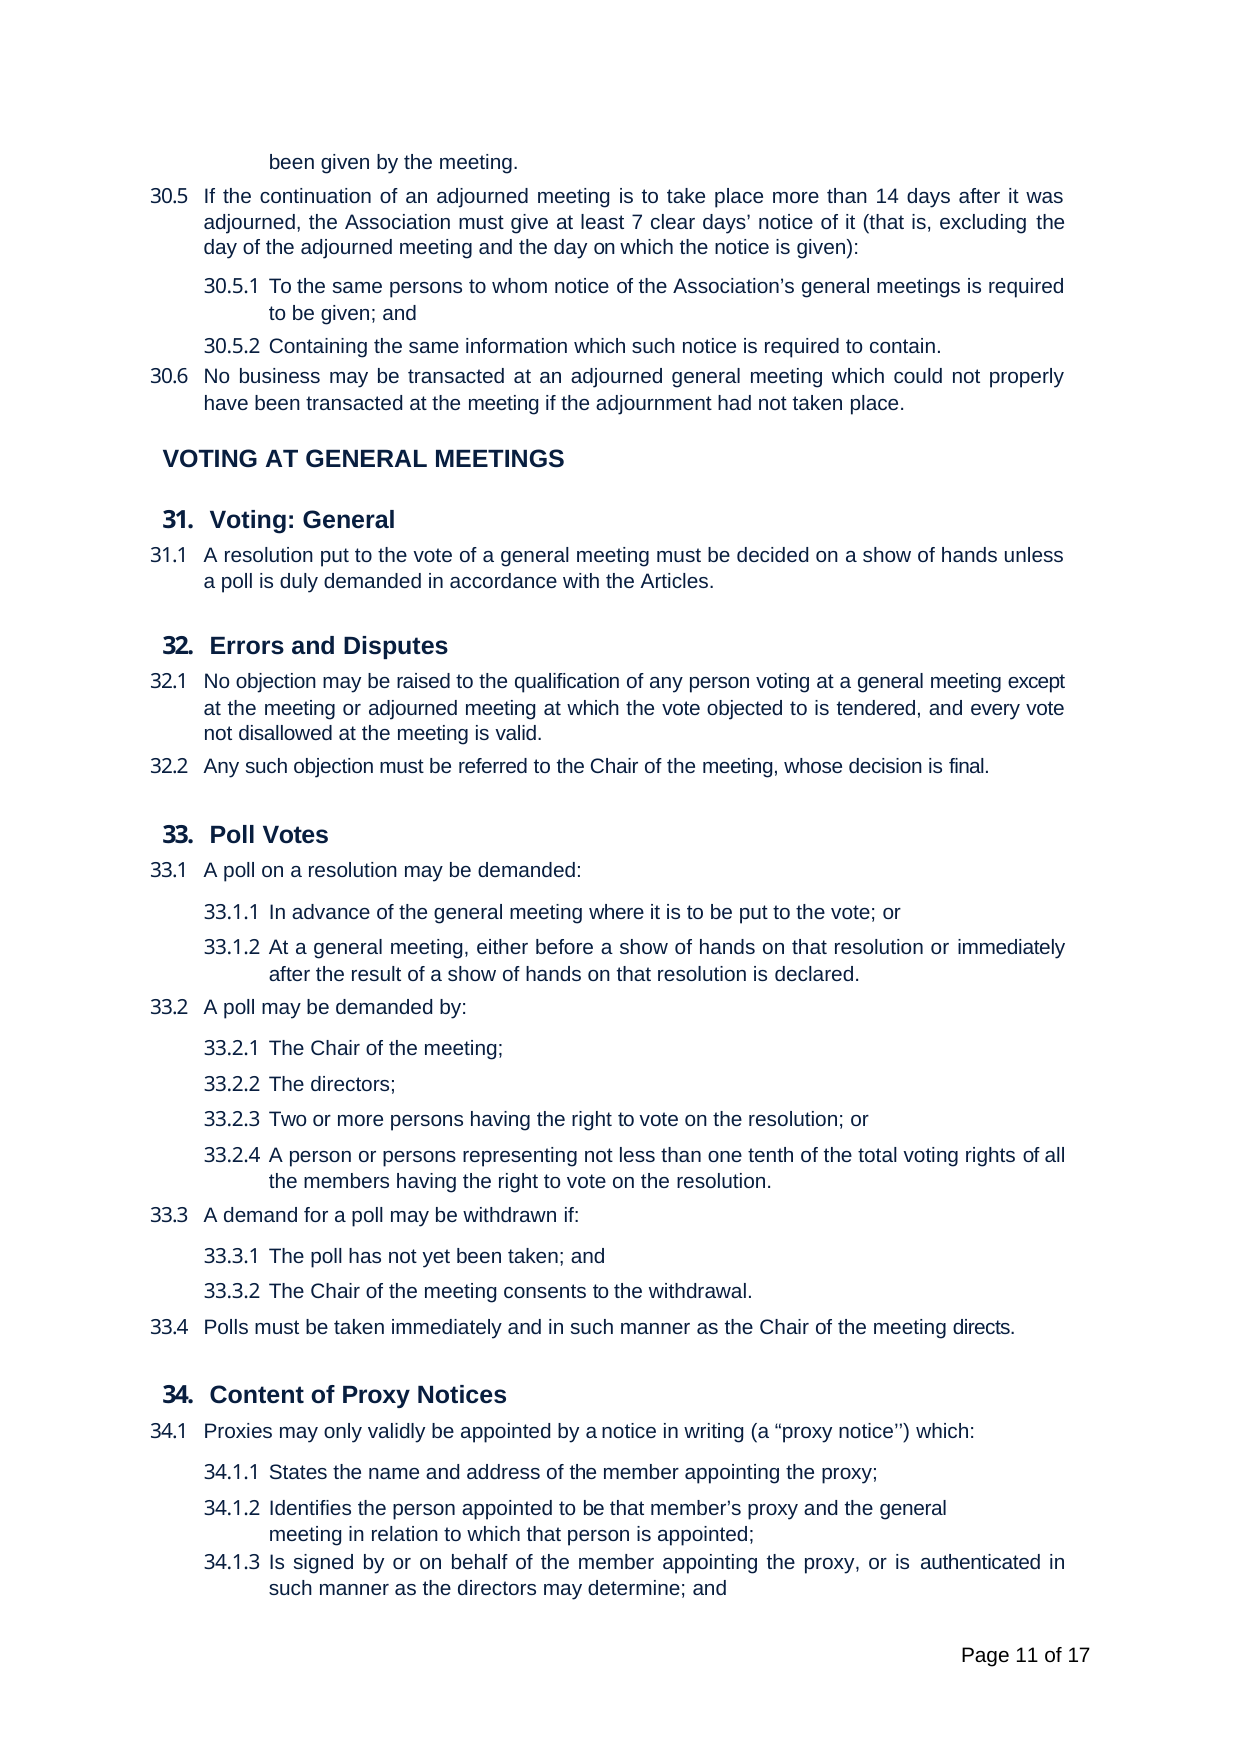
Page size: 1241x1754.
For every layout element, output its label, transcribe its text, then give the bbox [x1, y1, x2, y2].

list Two or more persons having the right to vote on the resolution; or [203, 1104, 1065, 1133]
list A resolution put to the vote of a general meeting must be decided on a show of hands unless a poll is duly demanded in accordance with the Articles. [150, 540, 1065, 593]
list The Chair of the meeting; [203, 1033, 1065, 1062]
list Voting: General [162, 501, 1065, 535]
list No business may be transacted at an adjourned general meeting which could not properly have been transacted at the meeting if the adjournment had not taken place. [150, 361, 1065, 414]
list At a general meeting, either before a show of hands on that resolution or immediately after the result of a show of hands on that resolution is declared. [203, 932, 1065, 985]
list A poll may be demanded by: [150, 992, 1065, 1021]
subtitle VOTING AT GENERAL MEETINGS [162, 444, 1065, 472]
subtitle Poll Votes [162, 817, 1065, 851]
list If the continuation of an adjourned meeting is to take place more than 14 days after it was adjourned, the Association must give at least 7 clear days’ notice of it (that is, excluding the day of the adjourned meeting and the day on which the notice is given): [150, 181, 1065, 258]
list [203, 150, 1065, 174]
list A poll on a resolution may be demanded: [150, 856, 1065, 884]
list Proxies may only validly be appointed by a notice in writing (a “proxy notice’’) which: [150, 1416, 1065, 1444]
list Polls must be taken immediately and in such manner as the Chair of the meeting directs. [150, 1312, 1065, 1340]
list A person or persons representing not less than one tenth of the total voting rights of all the members having the right to vote on the resolution. [203, 1140, 1065, 1193]
list The Chair of the meeting consents to the withdrawal. [203, 1276, 1065, 1305]
list No objection may be raised to the qualification of any person voting at a general meeting except at the meeting or adjourned meeting at which the vote objected to is tendered, and every vote not disallowed at the meeting is valid. [150, 667, 1065, 744]
list Identifies the person appointed to be that member’s proxy and the general [203, 1493, 1065, 1521]
list In advance of the general meeting where it is to be put to the vote; or [203, 897, 1065, 925]
text meeting in relation to which that person is appointed; [268, 1522, 1065, 1546]
list The directors; [203, 1069, 1065, 1097]
subtitle Errors and Disputes [162, 628, 1065, 662]
list Is signed by or on behalf of the member appointing the proxy, or is authenticated in such manner as the directors may determine; and [203, 1547, 1065, 1600]
subtitle Content of Proxy Notices [162, 1377, 1065, 1411]
list Any such objection must be referred to the Chair of the meeting, whose decision is final. [150, 751, 1065, 780]
list States the name and address of the member appointing the proxy; [203, 1457, 1065, 1486]
list A demand for a poll may be withdrawn if: [150, 1200, 1065, 1228]
list The poll has not yet been taken; and [203, 1241, 1065, 1269]
list To the same persons to whom notice of the Association’s general meetings is required to be given; and [203, 271, 1065, 324]
list Containing the same information which such notice is required to contain. [203, 331, 1065, 360]
